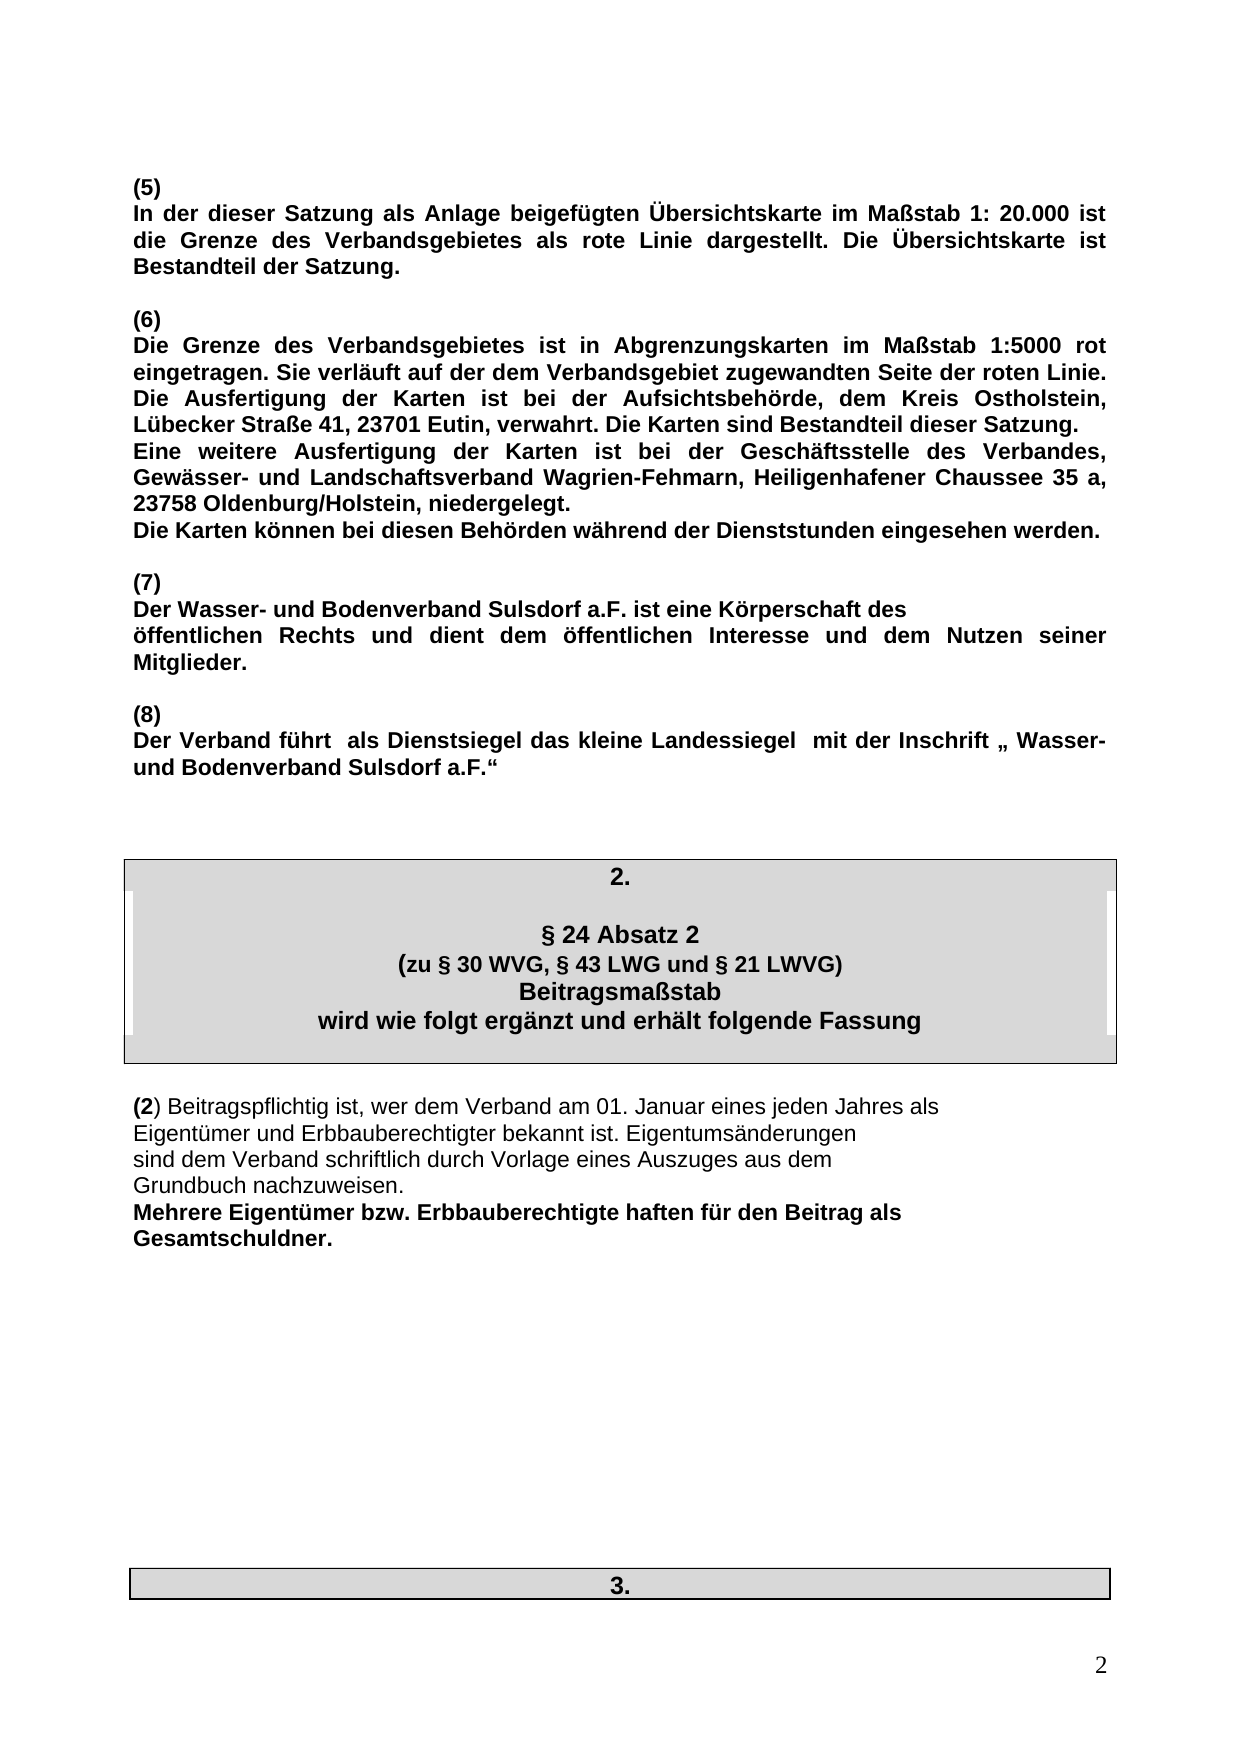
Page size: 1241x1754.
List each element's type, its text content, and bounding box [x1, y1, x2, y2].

list (2) Beitragspflichtig ist, wer dem Verband am 01. Januar eines jeden Jahres als [133, 1093, 1107, 1119]
text 3. [131, 1569, 1109, 1598]
list Mehrere Eigentümer bzw. Erbbauberechtigte haften für den Beitrag als Gesamtschuldner. [133, 1198, 1107, 1251]
text wird wie folgt ergänzt und erhält folgende Fassung [133, 1006, 1107, 1032]
text (7) [133, 569, 1107, 596]
text Die Grenze des Verbandsgebietes ist in Abgrenzungskarten im Maßstab 1:5000 rot eingetragen. Sie verläuft auf der dem Verbandsgebiet zugewandten Seite der roten Linie. Die Ausfertigung der Karten ist bei der Aufsichtsbehörde, dem Kreis Ostholstein, Lübecker Straße 41, 23701 Eutin, verwahrt. Die Karten sind Bestandteil dieser Satzung. [133, 332, 1107, 438]
text Der Wasser- und Bodenverband Sulsdorf a.F. ist eine Körperschaft des [133, 596, 1107, 622]
text 2. [125, 860, 1116, 891]
text (6) [133, 306, 1107, 332]
text (5) [133, 174, 1107, 200]
text Beitragsmaßstab [133, 977, 1107, 1006]
text Die Karten können bei diesen Behörden während der Dienststunden eingesehen werden. [133, 517, 1107, 543]
text In der dieser Satzung als Anlage beigefügten Übersichtskarte im Maßstab 1: 20.000 ist die Grenze des Verbandsgebietes als rote Linie dargestellt. Die Übersichtskarte ist Bestandteil der Satzung. [133, 200, 1107, 279]
text Der Verband führt als Dienstsiegel das kleine Landessiegel mit der Inschrift „ Wasser- und Bodenverband Sulsdorf a.F.“ [133, 727, 1107, 780]
list Eigentümer und Erbbauberechtigter bekannt ist. Eigentumsänderungen [133, 1119, 1107, 1146]
text § 24 Absatz 2 [133, 920, 1107, 949]
text öffentlichen Rechts und dient dem öffentlichen Interesse und dem Nutzen seiner Mitglieder. [133, 622, 1107, 675]
text Eine weitere Ausfertigung der Karten ist bei der Geschäftsstelle des Verbandes, Gewässer- und Landschaftsverband Wagrien-Fehmarn, Heiligenhafener Chaussee 35 a, 23758 Oldenburg/Holstein, niedergelegt. [133, 438, 1107, 517]
text (zu § 30 WVG, § 43 LWG und § 21 LWVG) [133, 949, 1107, 977]
list sind dem Verband schriftlich durch Vorlage eines Auszuges aus dem [133, 1146, 1107, 1172]
list Grundbuch nachzuweisen. [133, 1172, 1107, 1198]
text (8) [133, 701, 1107, 727]
